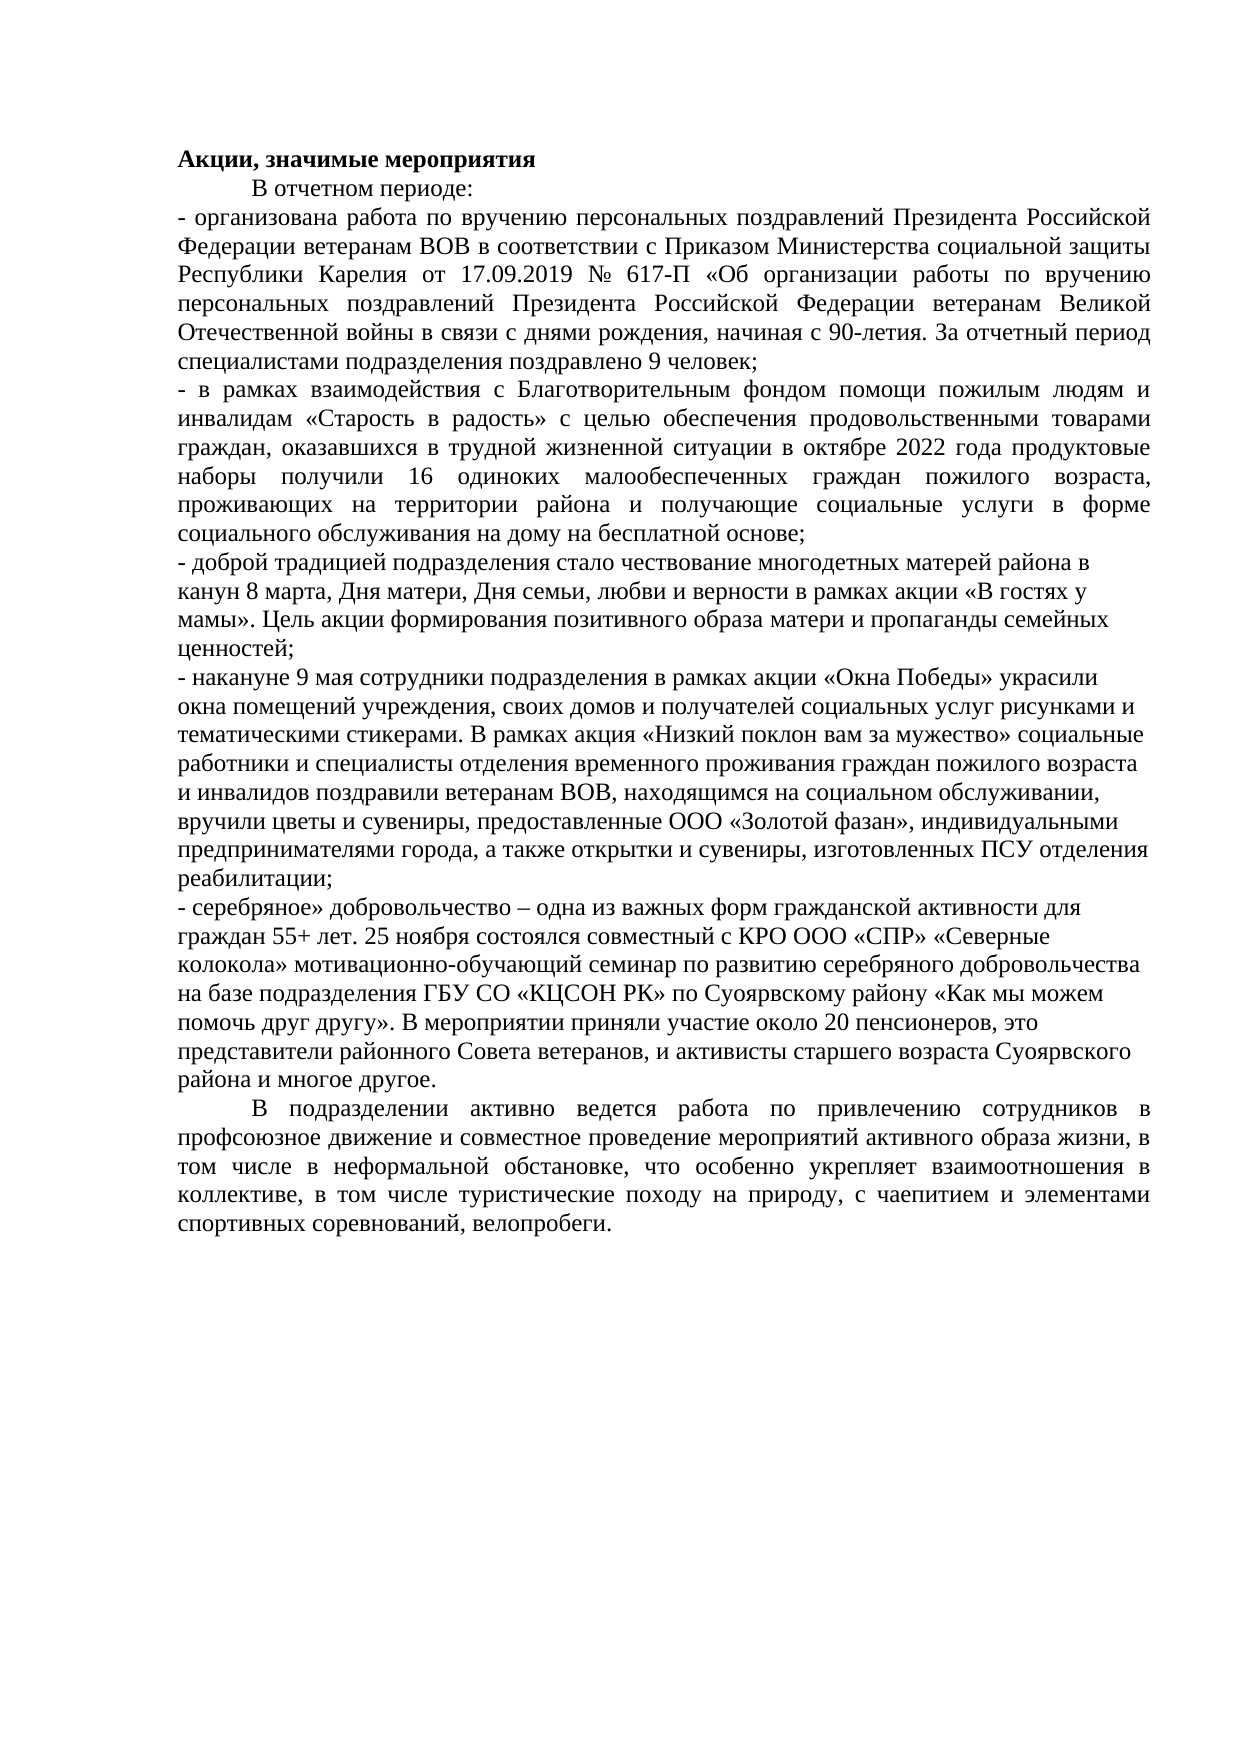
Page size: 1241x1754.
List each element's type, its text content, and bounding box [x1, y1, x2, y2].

text - организована работа по вручению персональных поздравлений Президента Российской Федерации ветеранам ВОВ в соответствии с Приказом Министерства социальной защиты Республики Карелия от 17.09.2019 № 617-П «Об организации работы по вручению персональных поздравлений Президента Российской Федерации ветеранам Великой Отечественной войны в связи с днями рождения, начиная с 90-летия. За отчетный период специалистами подразделения поздравлено 9 человек; [177, 202, 1152, 374]
text - серебряное» добровольчество – одна из важных форм гражданской активности для граждан 55+ лет. 25 ноября состоялся совместный с КРО ООО «СПР» «Северные колокола» мотивационно-обучающий семинар по развитию серебряного добровольчества на базе подразделения ГБУ СО «КЦСОН РК» по Суоярвскому району «Как мы можем помочь друг другу». В мероприятии приняли участие около 20 пенсионеров, это представители районного Совета ветеранов, и активисты старшего возраста Суоярвского района и многое другое. [177, 892, 1152, 1093]
text - доброй традицией подразделения стало чествование многодетных матерей района в канун 8 марта, Дня матери, Дня семьи, любви и верности в рамках акции «В гостях у мамы». Цель акции формирования позитивного образа матери и пропаганды семейных ценностей; [177, 547, 1152, 662]
text В подразделении активно ведется работа по привлечению сотрудников в профсоюзное движение и совместное проведение мероприятий активного образа жизни, в том числе в неформальной обстановке, что особенно укрепляет взаимоотношения в коллективе, в том числе туристические походу на природу, с чаепитием и элементами спортивных соревнований, велопробеги. [177, 1093, 1152, 1237]
text - накануне 9 мая сотрудники подразделения в рамках акции «Окна Победы» украсили окна помещений учреждения, своих домов и получателей социальных услуг рисунками и тематическими стикерами. В рамках акция «Низкий поклон вам за мужество» социальные работники и специалисты отделения временного проживания граждан пожилого возраста и инвалидов поздравили ветеранам ВОВ, находящимся на социальном обслуживании, вручили цветы и сувениры, предоставленные ООО «Золотой фазан», индивидуальными предпринимателями города, а также открытки и сувениры, изготовленных ПСУ отделения реабилитации; [177, 662, 1152, 892]
text - в рамках взаимодействия с Благотворительным фондом помощи пожилым людям и инвалидам «Старость в радость» с целью обеспечения продовольственными товарами граждан, оказавшихся в трудной жизненной ситуации в октябре 2022 года продуктовые наборы получили 16 одиноких малообеспеченных граждан пожилого возраста, проживающих на территории района и получающие социальные услуги в форме социального обслуживания на дому на бесплатной основе; [177, 374, 1152, 547]
text В отчетном периоде: [177, 173, 1152, 202]
text Акции, значимые мероприятия [177, 144, 1152, 173]
